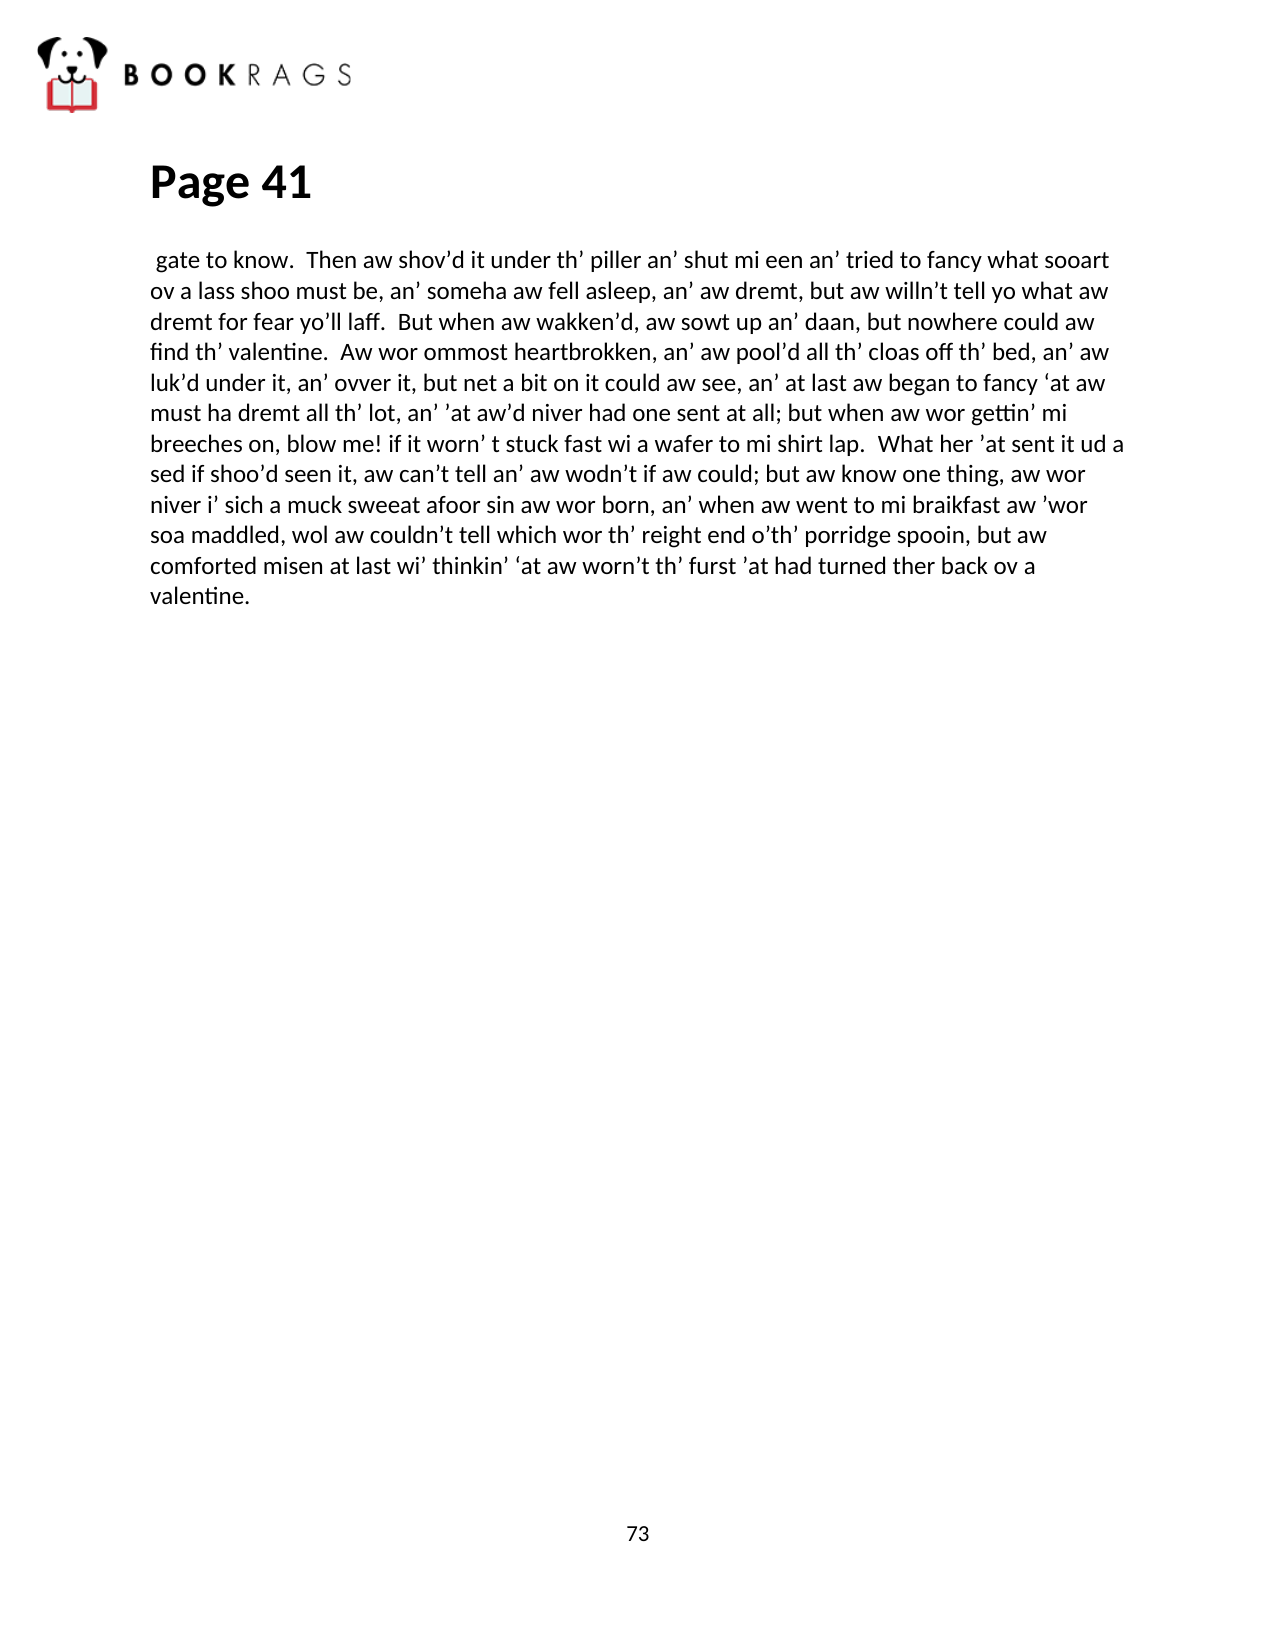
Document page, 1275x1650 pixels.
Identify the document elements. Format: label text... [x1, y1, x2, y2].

text Page 41 [150, 150, 1125, 211]
text gate to know. Then aw shov’d it under th’ piller an’ shut mi een an’ tried to fancy what sooart ov a lass shoo must be, an’ someha aw fell asleep, an’ aw dremt, but aw willn’t tell yo what aw dremt for fear yo’ll laff. But when aw wakken’d, aw sowt up an’ daan, but nowhere could aw find th’ valentine. Aw wor ommost heartbrokken, an’ aw pool’d all th’ cloas off th’ bed, an’ aw luk’d under it, an’ ovver it, but net a bit on it could aw see, an’ at last aw began to fancy ‘at aw must ha dremt all th’ lot, an’ ’at aw’d niver had one sent at all; but when aw wor gettin’ mi breeches on, blow me! if it worn’ t stuck fast wi a wafer to mi shirt lap. What her ’at sent it ud a sed if shoo’d seen it, aw can’t tell an’ aw wodn’t if aw could; but aw know one thing, aw wor niver i’ sich a muck sweeat afoor sin aw wor born, an’ when aw went to mi braikfast aw ’wor soa maddled, wol aw couldn’t tell which wor th’ reight end o’th’ porridge spooin, but aw comforted misen at last wi’ thinkin’ ‘at aw worn’t th’ furst ’at had turned ther back ov a valentine. [150, 244, 1125, 611]
picture [37, 37, 351, 113]
